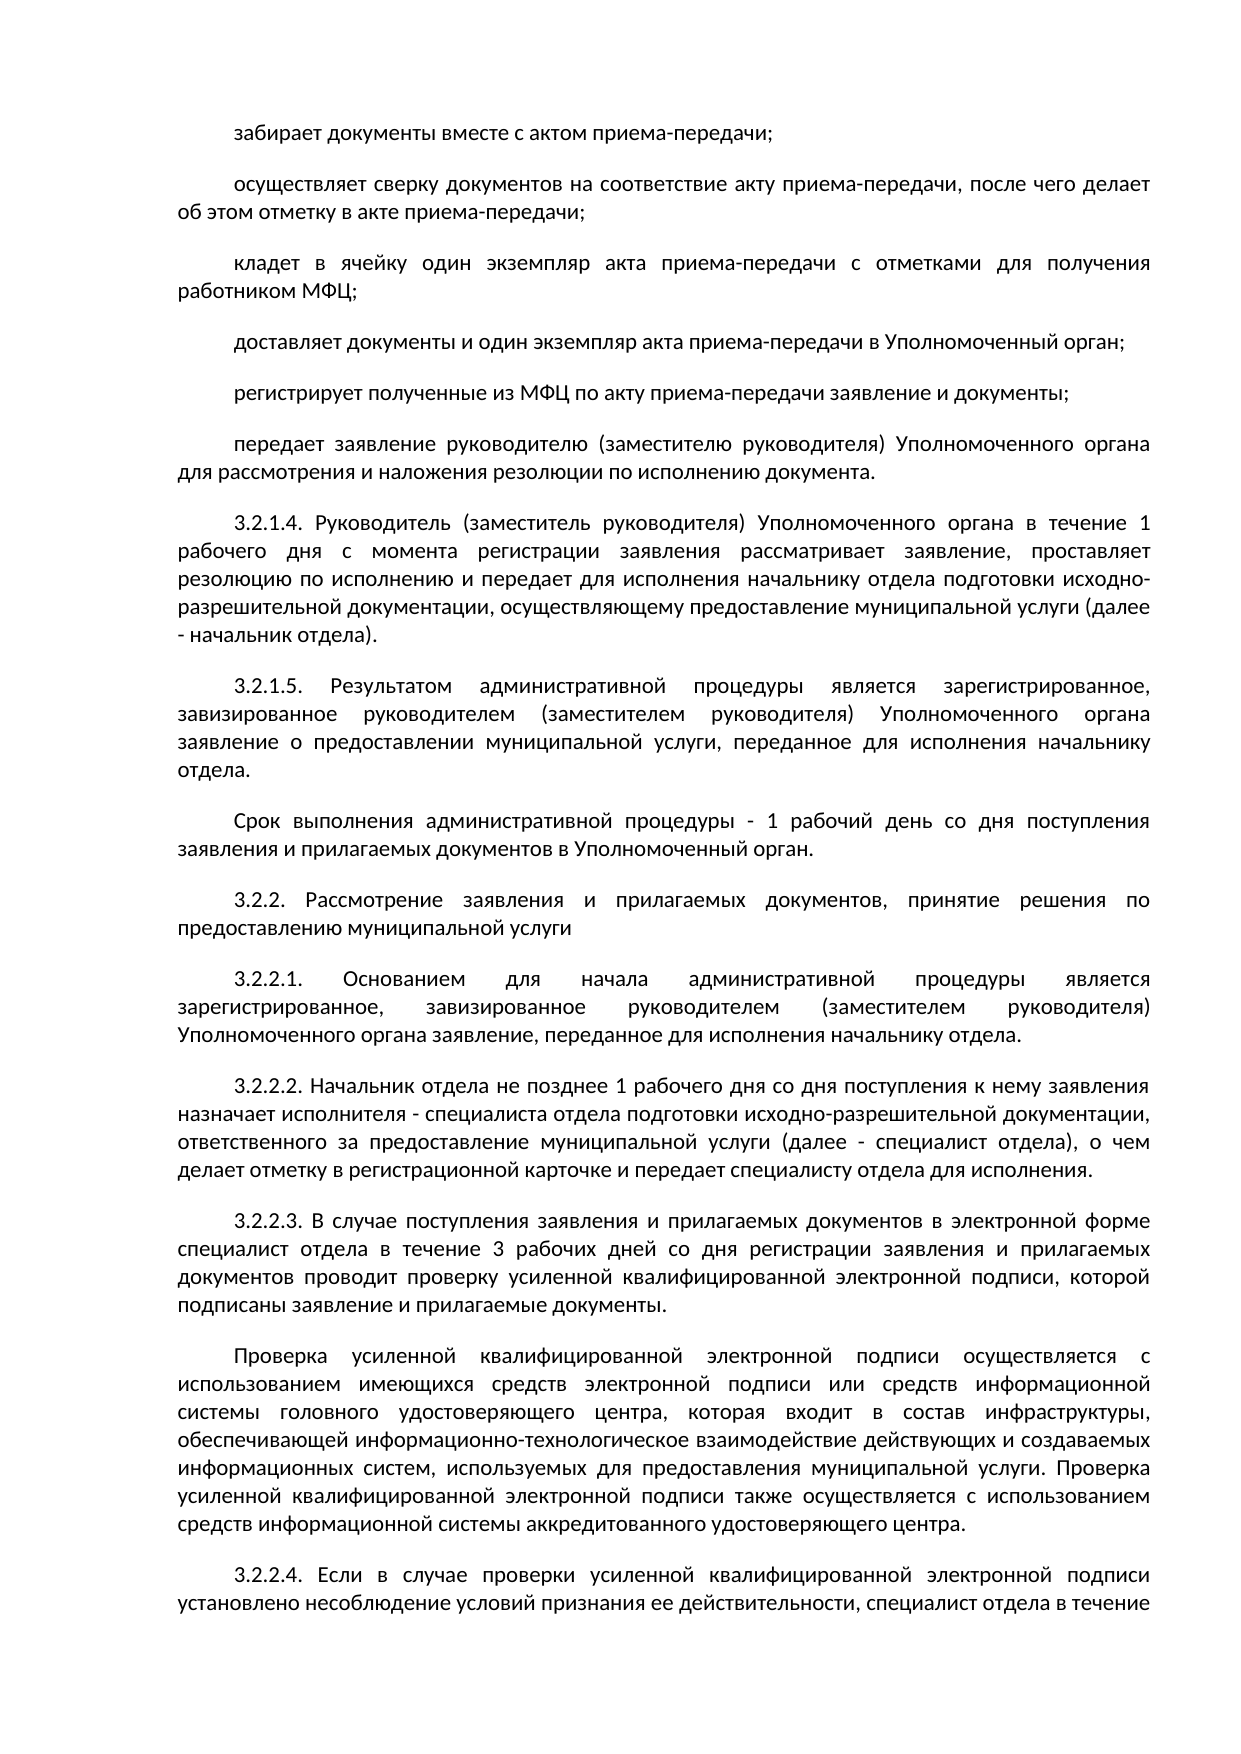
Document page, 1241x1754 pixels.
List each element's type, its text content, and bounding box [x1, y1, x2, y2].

text 3.2.2.3. В случае поступления заявления и прилагаемых документов в электронной форме специалист отдела в течение 3 рабочих дней со дня регистрации заявления и прилагаемых документов проводит проверку усиленной квалифицированной электронной подписи, которой подписаны заявление и прилагаемые документы. [177, 1206, 1152, 1318]
text 3.2.1.4. Руководитель (заместитель руководителя) Уполномоченного органа в течение 1 рабочего дня с момента регистрации заявления рассматривает заявление, проставляет резолюцию по исполнению и передает для исполнения начальнику отдела подготовки исходно-разрешительной документации, осуществляющему предоставление муниципальной услуги (далее - начальник отдела). [177, 508, 1152, 648]
text 3.2.1.5. Результатом административной процедуры является зарегистрированное, завизированное руководителем (заместителем руководителя) Уполномоченного органа заявление о предоставлении муниципальной услуги, переданное для исполнения начальнику отдела. [177, 671, 1152, 783]
text осуществляет сверку документов на соответствие акту приема-передачи, после чего делает об этом отметку в акте приема-передачи; [177, 169, 1152, 225]
text Срок выполнения административной процедуры - 1 рабочий день со дня поступления заявления и прилагаемых документов в Уполномоченный орган. [177, 806, 1152, 862]
text 3.2.2.2. Начальник отдела не позднее 1 рабочего дня со дня поступления к нему заявления назначает исполнителя - специалиста отдела подготовки исходно-разрешительной документации, ответственного за предоставление муниципальной услуги (далее - специалист отдела), о чем делает отметку в регистрационной карточке и передает специалисту отдела для исполнения. [177, 1071, 1152, 1183]
text 3.2.2.1. Основанием для начала административной процедуры является зарегистрированное, завизированное руководителем (заместителем руководителя) Уполномоченного органа заявление, переданное для исполнения начальнику отдела. [177, 964, 1152, 1048]
text доставляет документы и один экземпляр акта приема-передачи в Уполномоченный орган; [177, 327, 1152, 355]
text забирает документы вместе с актом приема-передачи; [177, 118, 1152, 146]
text регистрирует полученные из МФЦ по акту приема-передачи заявление и документы; [177, 378, 1152, 406]
text кладет в ячейку один экземпляр акта приема-передачи с отметками для получения работником МФЦ; [177, 248, 1152, 304]
text 3.2.2. Рассмотрение заявления и прилагаемых документов, принятие решения по предоставлению муниципальной услуги [177, 885, 1152, 941]
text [177, 1560, 1152, 1616]
text передает заявление руководителю (заместителю руководителя) Уполномоченного органа для рассмотрения и наложения резолюции по исполнению документа. [177, 429, 1152, 485]
text Проверка усиленной квалифицированной электронной подписи осуществляется с использованием имеющихся средств электронной подписи или средств информационной системы головного удостоверяющего центра, которая входит в состав инфраструктуры, обеспечивающей информационно-технологическое взаимодействие действующих и создаваемых информационных систем, используемых для предоставления муниципальной услуги. Проверка усиленной квалифицированной электронной подписи также осуществляется с использованием средств информационной системы аккредитованного удостоверяющего центра. [177, 1341, 1152, 1537]
